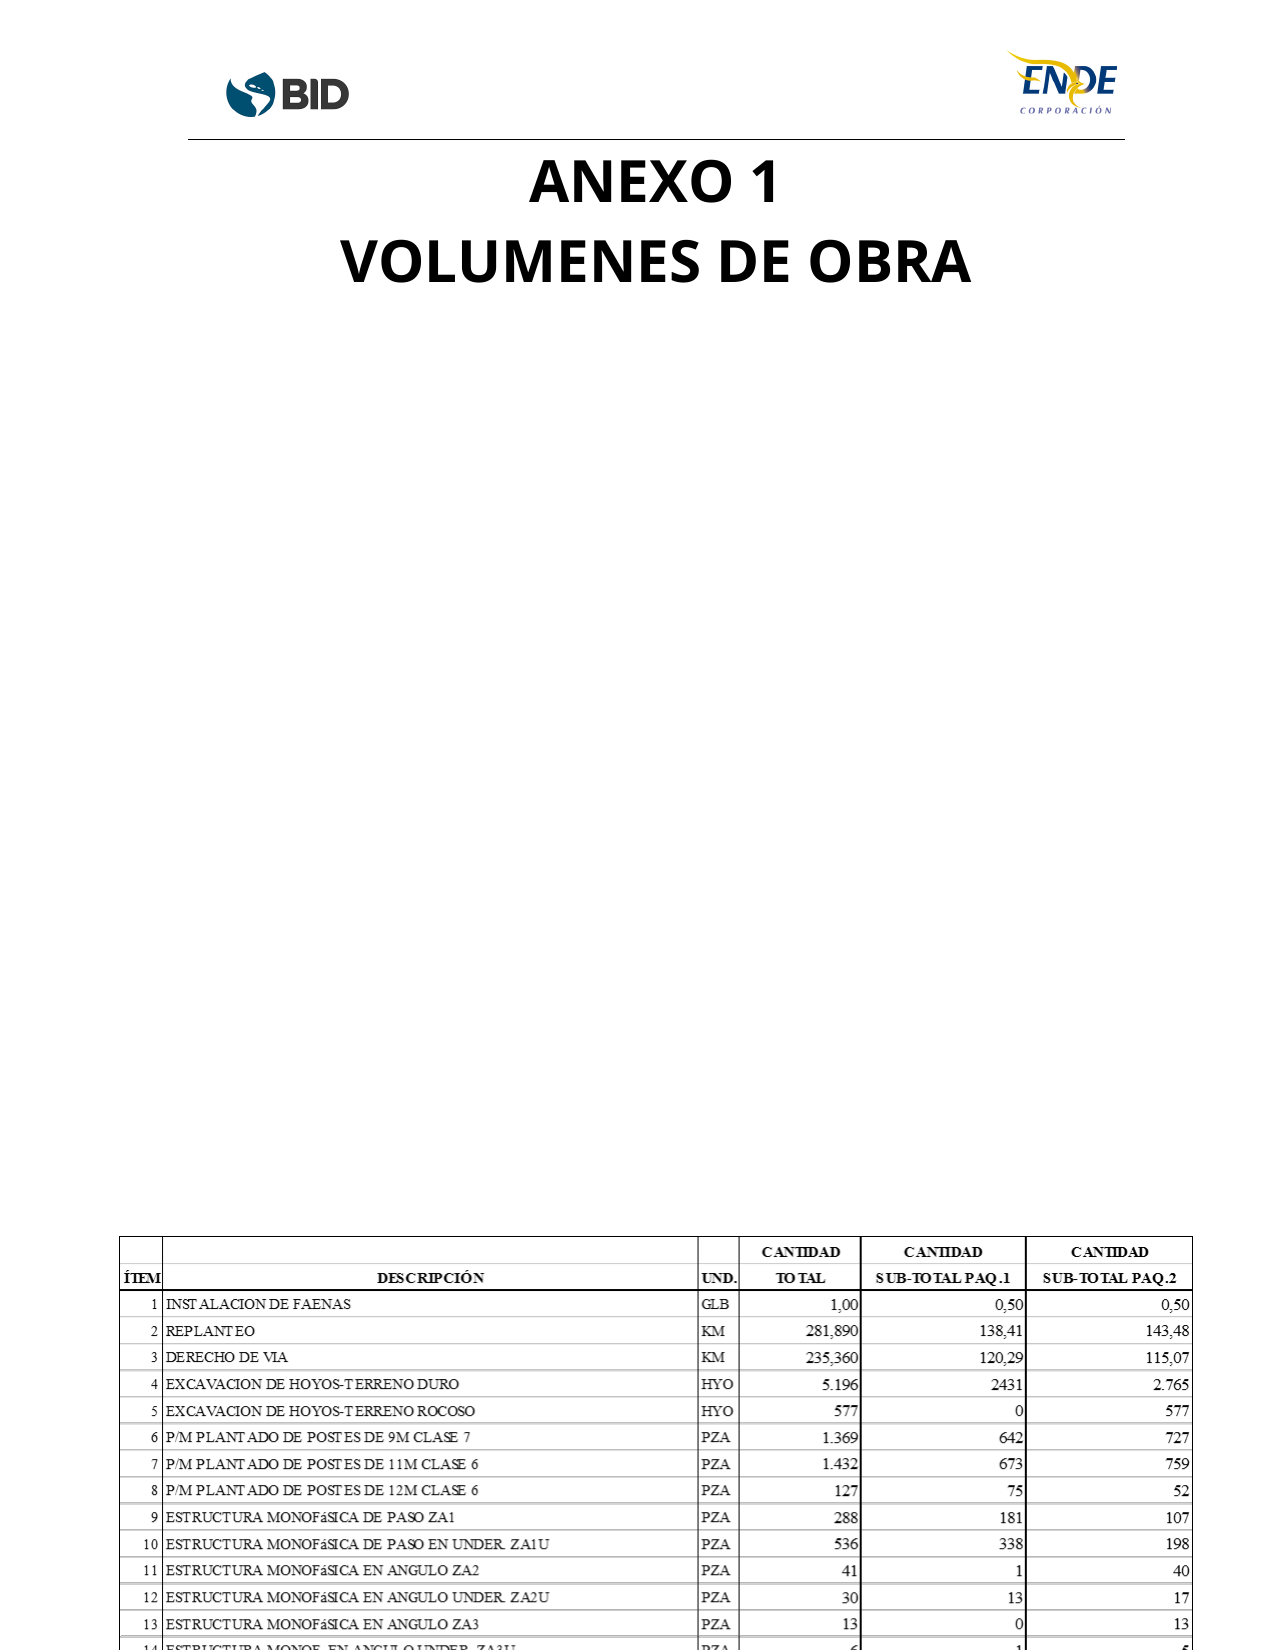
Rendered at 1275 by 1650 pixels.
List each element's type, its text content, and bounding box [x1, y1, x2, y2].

text VOLUMENES DE OBRA [187, 220, 1125, 299]
text ANEXO 1 [187, 140, 1125, 220]
picture [119, 1236, 1194, 1650]
picture [1002, 48, 1125, 125]
picture [221, 48, 352, 126]
